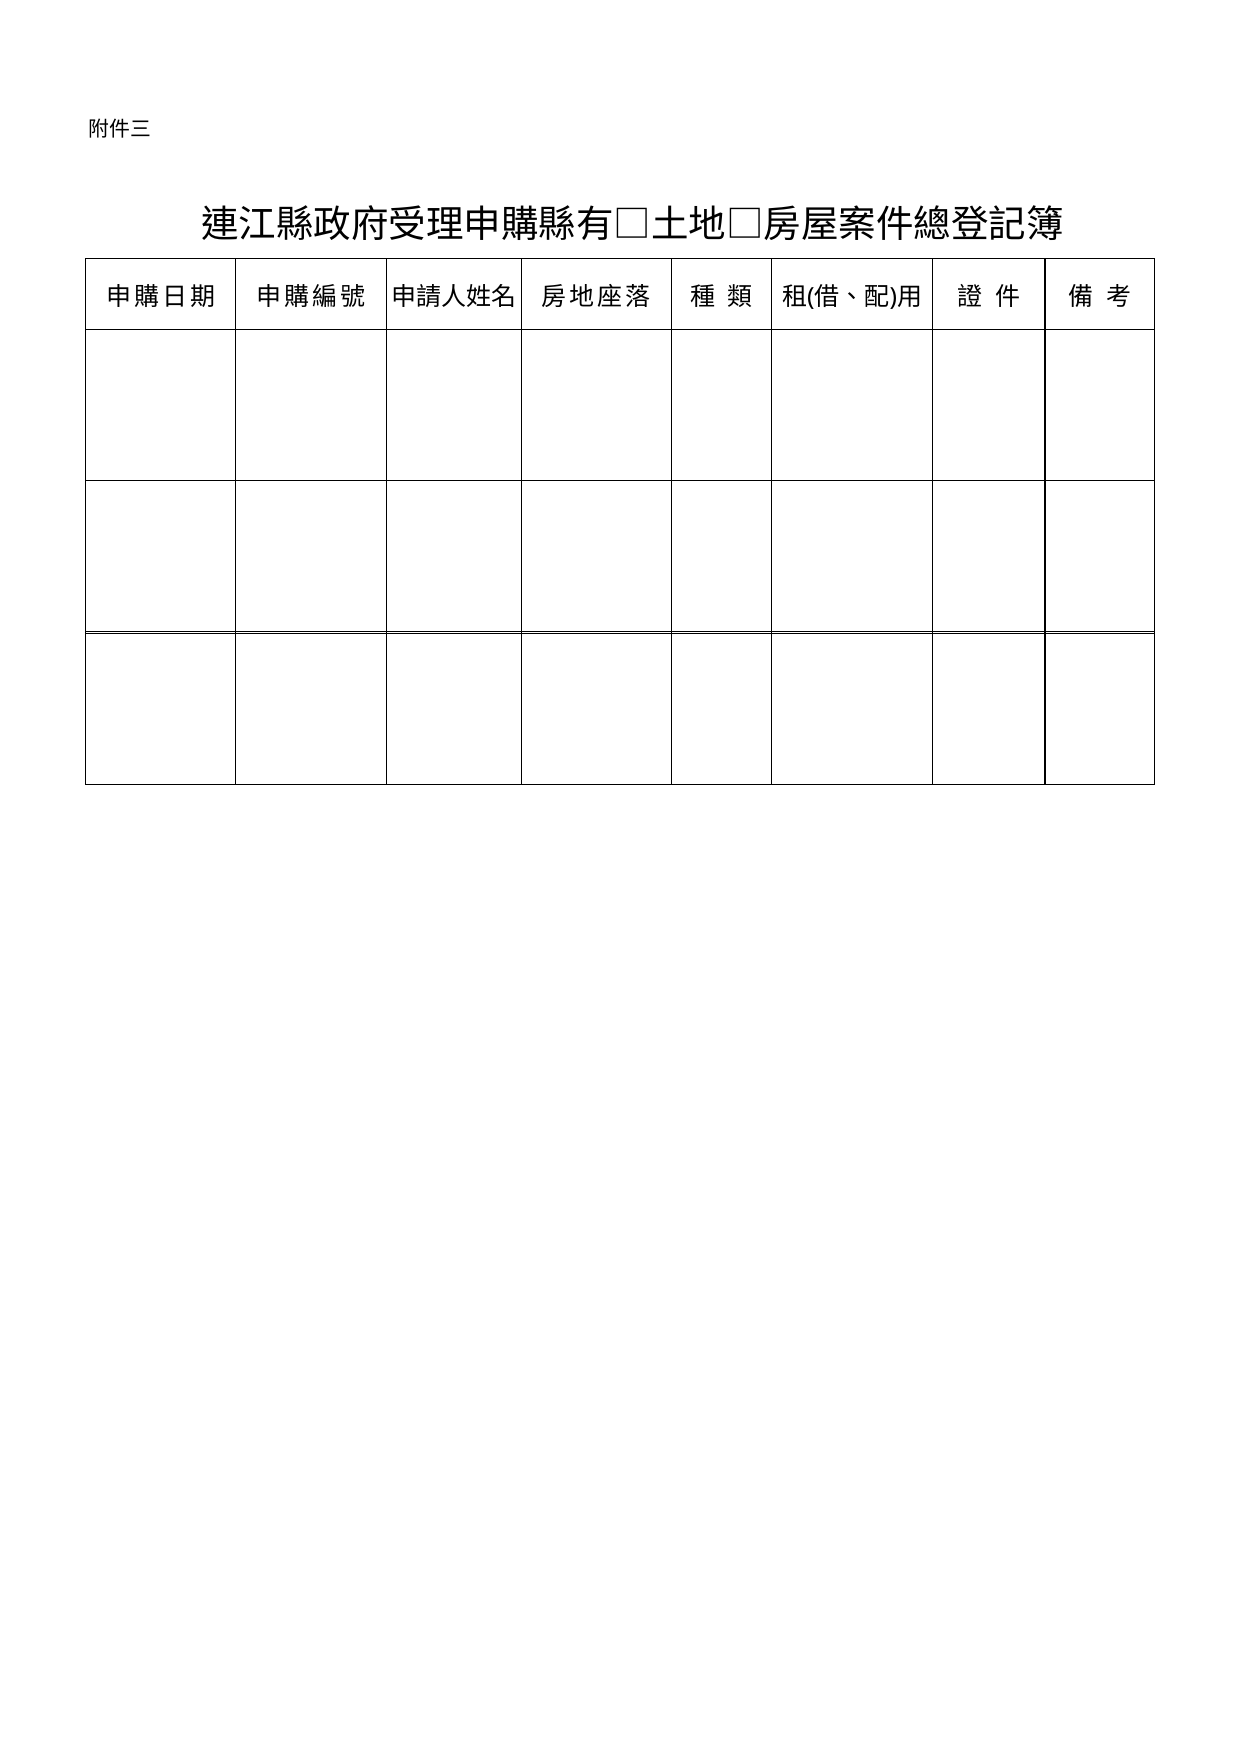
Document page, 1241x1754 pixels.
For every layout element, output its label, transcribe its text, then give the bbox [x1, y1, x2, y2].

table_cell [522, 634, 671, 784]
table_header 申購日期 [86, 259, 235, 329]
table_cell [236, 634, 386, 784]
table_cell [1046, 330, 1154, 480]
table_header 備考 [1046, 259, 1154, 329]
table_cell [86, 330, 235, 480]
table_cell [522, 481, 671, 631]
text 附件三 [89, 108, 1152, 146]
table_cell [772, 330, 932, 480]
table_header 申購編號 [236, 259, 386, 329]
table_cell [672, 481, 771, 631]
table_cell [933, 330, 1044, 480]
text 連江縣政府受理申購縣有□土地□房屋案件總登記簿 [89, 183, 1152, 258]
table_cell [672, 330, 771, 480]
table_header 房地座落 [522, 259, 671, 329]
table_cell [236, 481, 386, 631]
table_header 租(借、配)用 [772, 259, 932, 329]
table_cell [1046, 481, 1154, 631]
table_cell [236, 330, 386, 480]
table_header 證件 [933, 259, 1044, 329]
table_cell [86, 481, 235, 631]
table_cell [1046, 634, 1154, 784]
table_cell [522, 330, 671, 480]
table_header 種類 [672, 259, 771, 329]
table_cell [387, 634, 521, 784]
table_cell [672, 634, 771, 784]
table_cell [387, 481, 521, 631]
table_cell [772, 634, 932, 784]
table_cell [387, 330, 521, 480]
table_header 申請人姓名 [387, 259, 521, 329]
table_cell [772, 481, 932, 631]
table_cell [86, 634, 235, 784]
table_cell [933, 634, 1044, 784]
table_cell [933, 481, 1044, 631]
